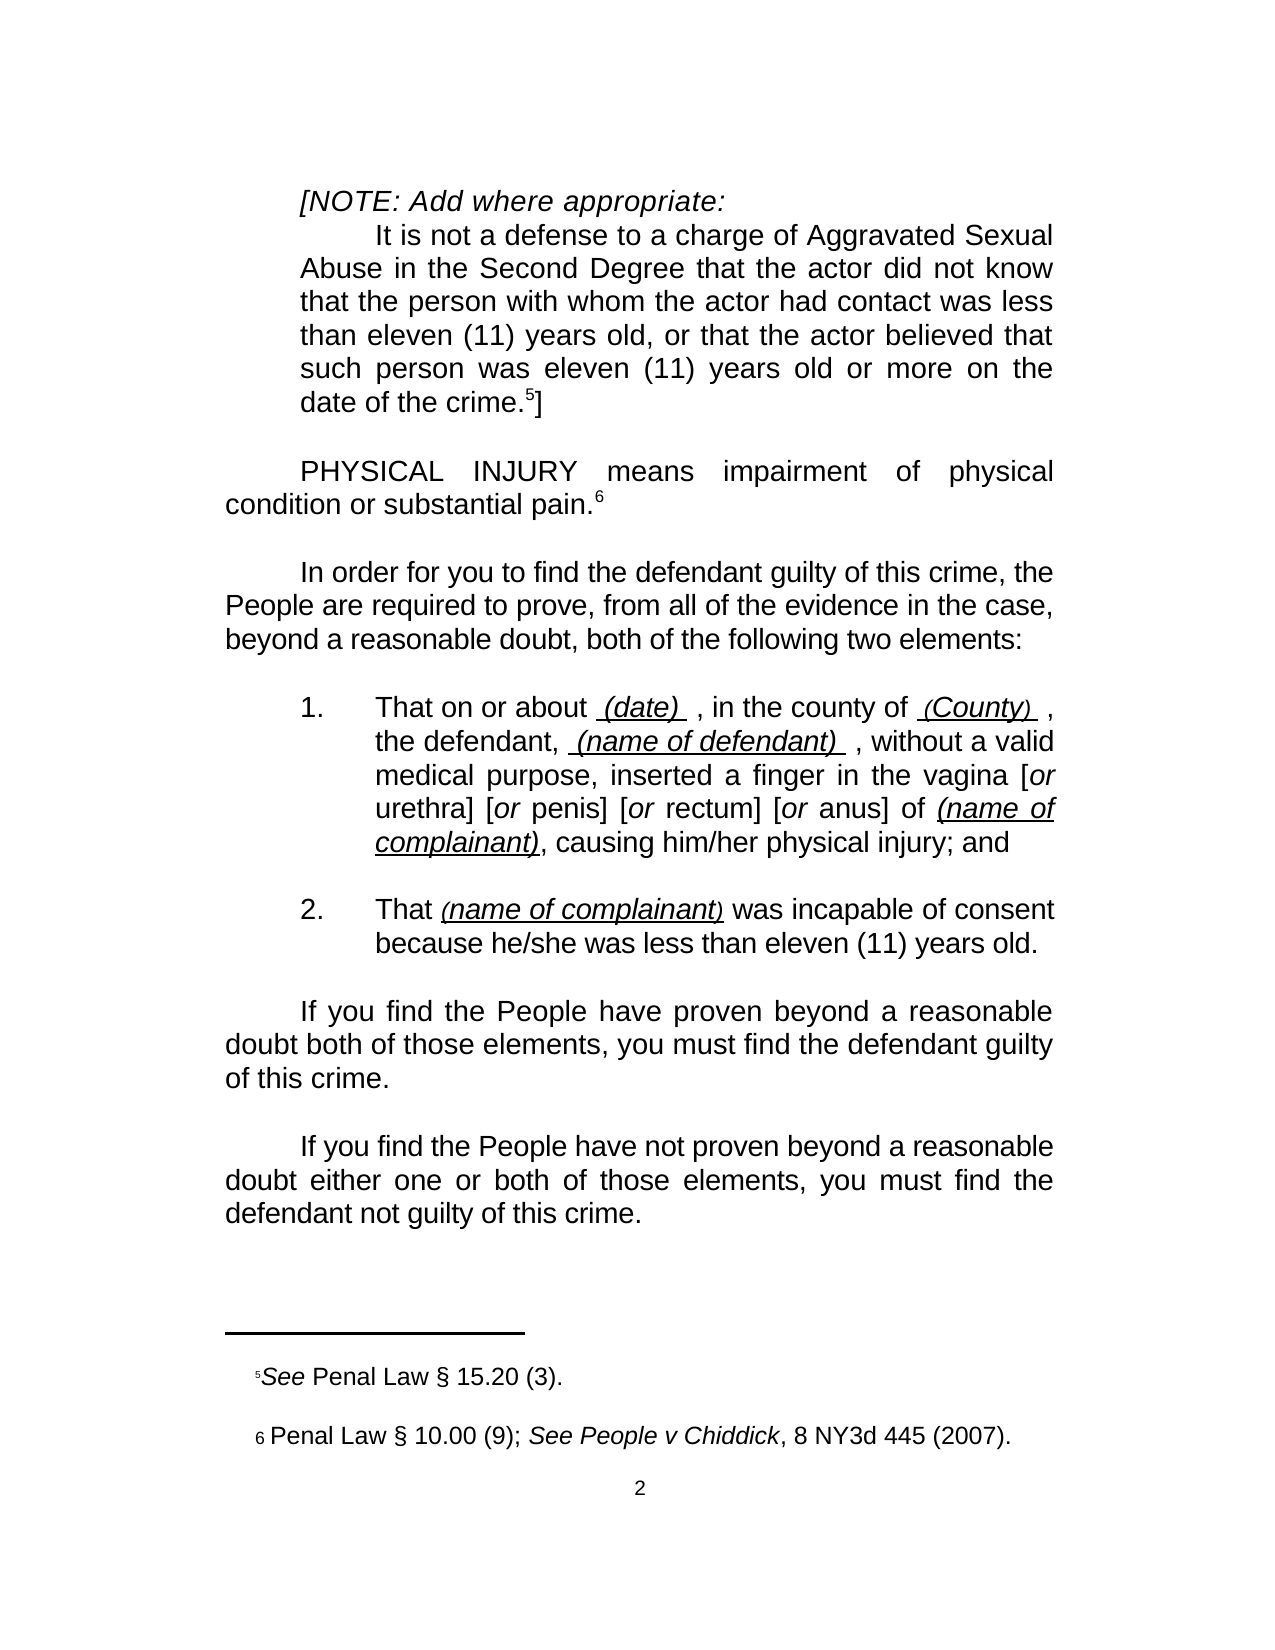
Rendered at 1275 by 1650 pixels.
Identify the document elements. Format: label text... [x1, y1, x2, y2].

list That on or about (date) , in the county of (County) , the defendant, (name of defendant) , without a valid medical purpose, inserted a finger in the vagina [or urethra] [or penis] [or rectum] [or anus] of (name of complainant), causing him/her physical injury; and [300, 691, 1055, 859]
text 2 [225, 1477, 1055, 1500]
text 6 Penal Law § 10.00 (9); See People v Chiddick, 8 NY3d 445 (2007). [255, 1419, 1055, 1450]
text [NOTE: Add where appropriate: [300, 185, 1055, 218]
text 5See Penal Law § 15.20 (3). [255, 1361, 1055, 1391]
text If you find the People have not proven beyond a reasonable doubt either one or both of those elements, you must find the defendant not guilty of this crime. [225, 1129, 1055, 1230]
text In order for you to find the defendant guilty of this crime, the People are required to prove, from all of the evidence in the case, beyond a reasonable doubt, both of the following two elements: [225, 555, 1055, 656]
text It is not a defense to a charge of Aggravated Sexual Abuse in the Second Degree that the actor did not know that the person with whom the actor had contact was less than eleven (11) years old, or that the actor believed that such person was eleven (11) years old or more on the date of the crime.5] [300, 218, 1055, 419]
list That (name of complainant) was incapable of consent because he/she was less than eleven (11) years old. [300, 893, 1055, 960]
text PHYSICAL INJURY means impairment of physical condition or substantial pain.6 [225, 455, 1055, 521]
text If you find the People have proven beyond a reasonable doubt both of those elements, you must find the defendant guilty of this crime. [225, 994, 1055, 1095]
